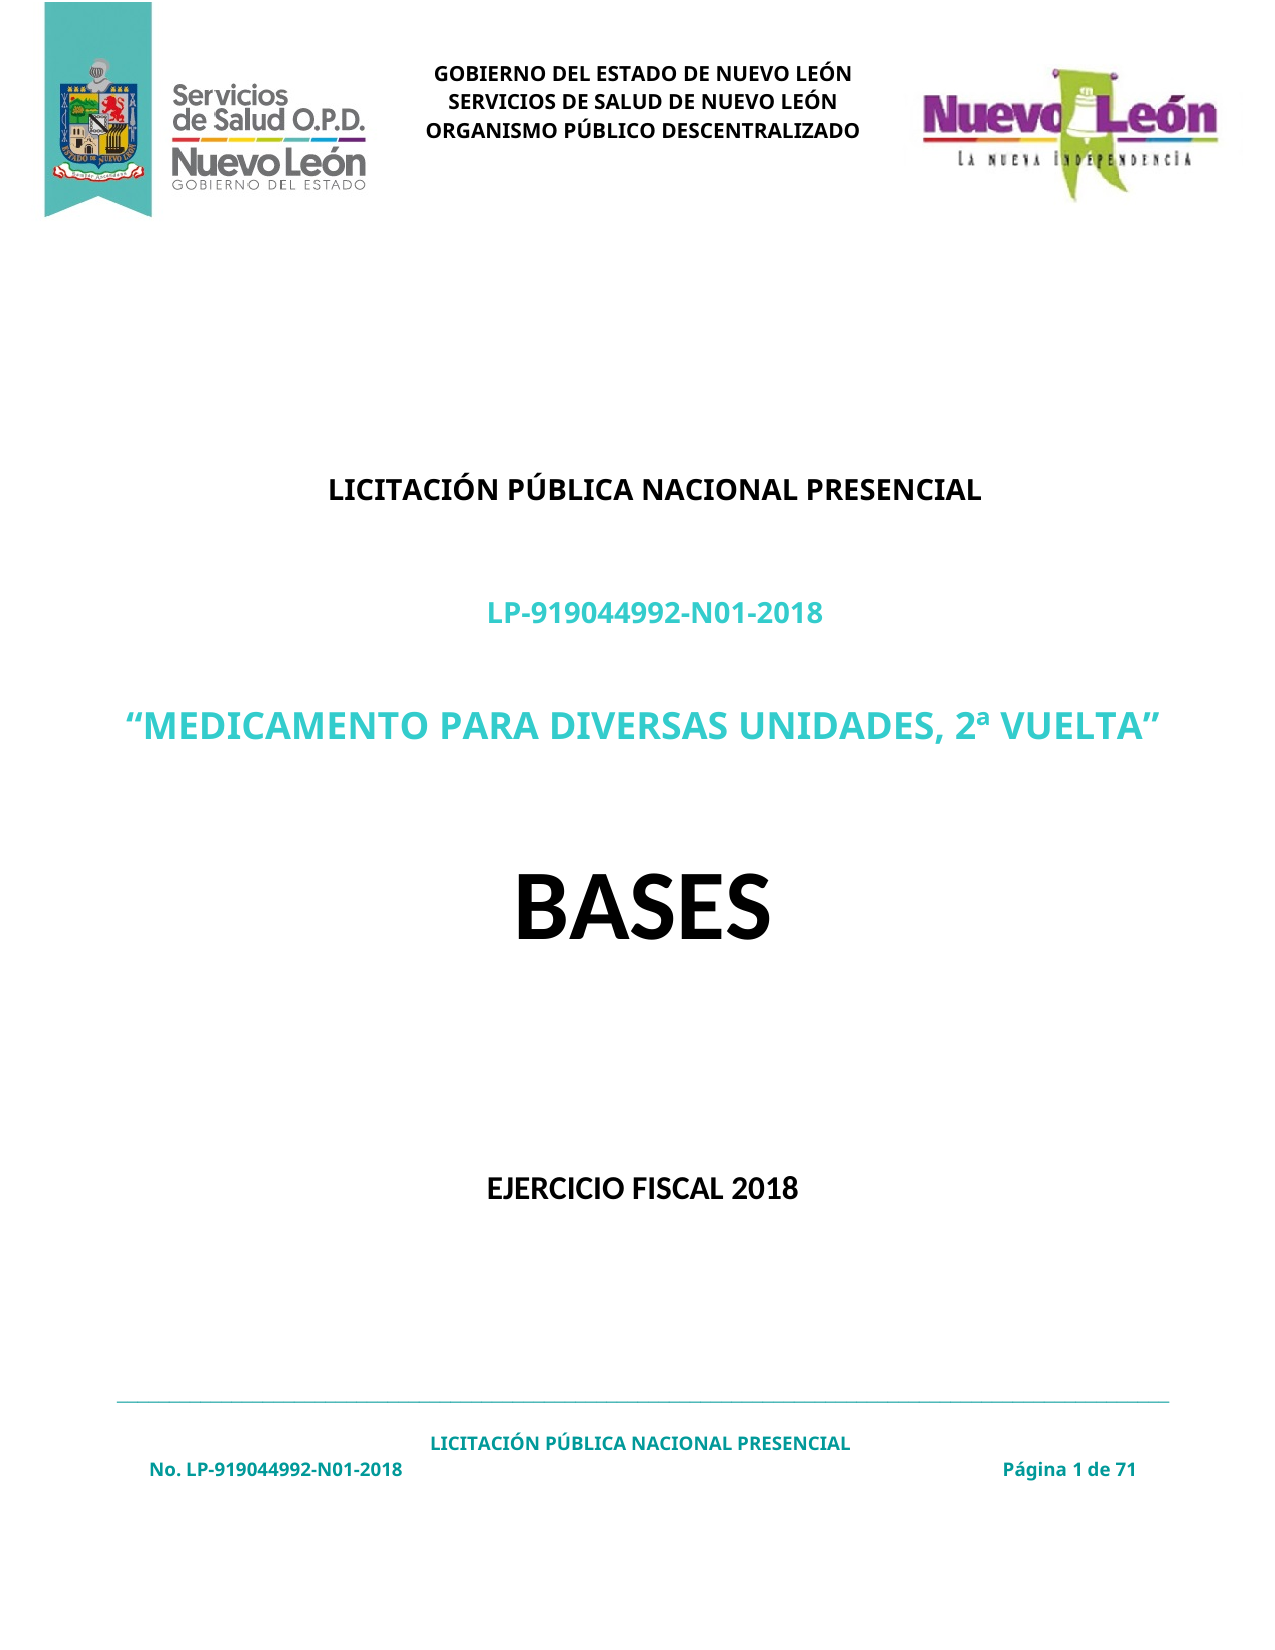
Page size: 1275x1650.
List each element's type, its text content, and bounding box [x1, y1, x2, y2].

text “MEDICAMENTO PARA DIVERSAS UNIDADES, 2ª VUELTA” [89, 699, 1197, 750]
subtitle LP-919044992-N01-2018 [89, 592, 1221, 632]
text LICITACIÓN PÚBLICA NACIONAL PRESENCIAL [89, 469, 1221, 509]
picture [15, 2, 1249, 229]
text BASES [89, 842, 1197, 964]
text EJERCICIO FISCAL 2018 [89, 1167, 1197, 1208]
